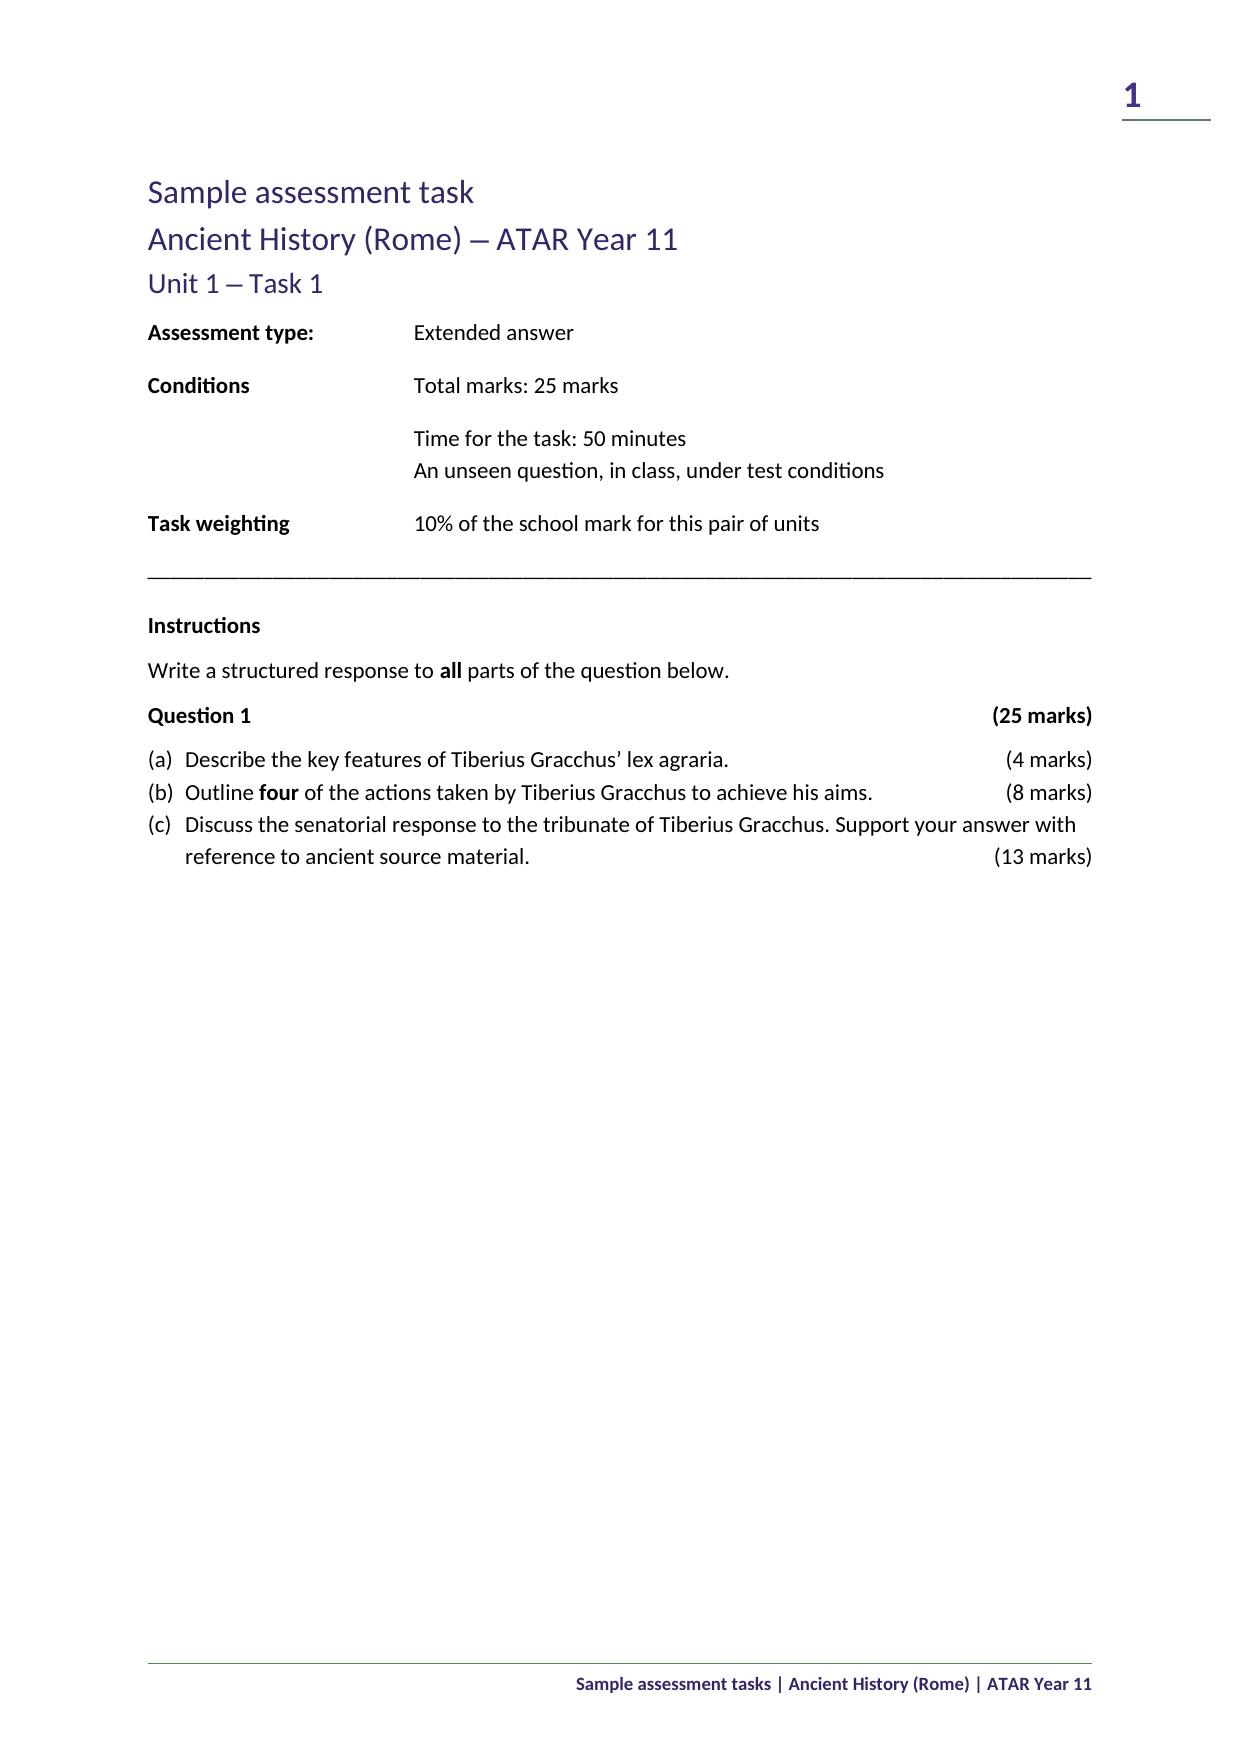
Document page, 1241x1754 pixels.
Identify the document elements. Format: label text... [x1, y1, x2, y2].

subtitle Ancient History (Rome) – ATAR Year 11 [148, 218, 1092, 259]
subtitle Sample assessment task [148, 171, 1092, 212]
text Conditions Total marks: 25 marks [148, 371, 1092, 399]
list Outline four of the actions taken by Tiberius Gracchus to achieve his aims. (8 marks) [148, 778, 1092, 806]
text Task weighting 10% of the school mark for this pair of units [148, 509, 1092, 537]
text Question 1 (25 marks) [148, 701, 1092, 729]
list Discuss the senatorial response to the tribunate of Tiberius Gracchus. Support your answer with reference to ancient source material. (13 marks) [148, 810, 1092, 870]
text Write a structured response to all parts of the question below. [148, 656, 1092, 684]
list Describe the key features of Tiberius Gracchus’ lex agraria. (4 marks) [148, 745, 1092, 773]
text Assessment type: Extended answer [148, 318, 1092, 346]
text An unseen question, in class, under test conditions [148, 456, 1092, 484]
subtitle Unit 1 – Task 1 [148, 265, 1092, 300]
text Time for the task: 50 minutes [148, 424, 1092, 452]
text Instructions [148, 611, 1092, 639]
